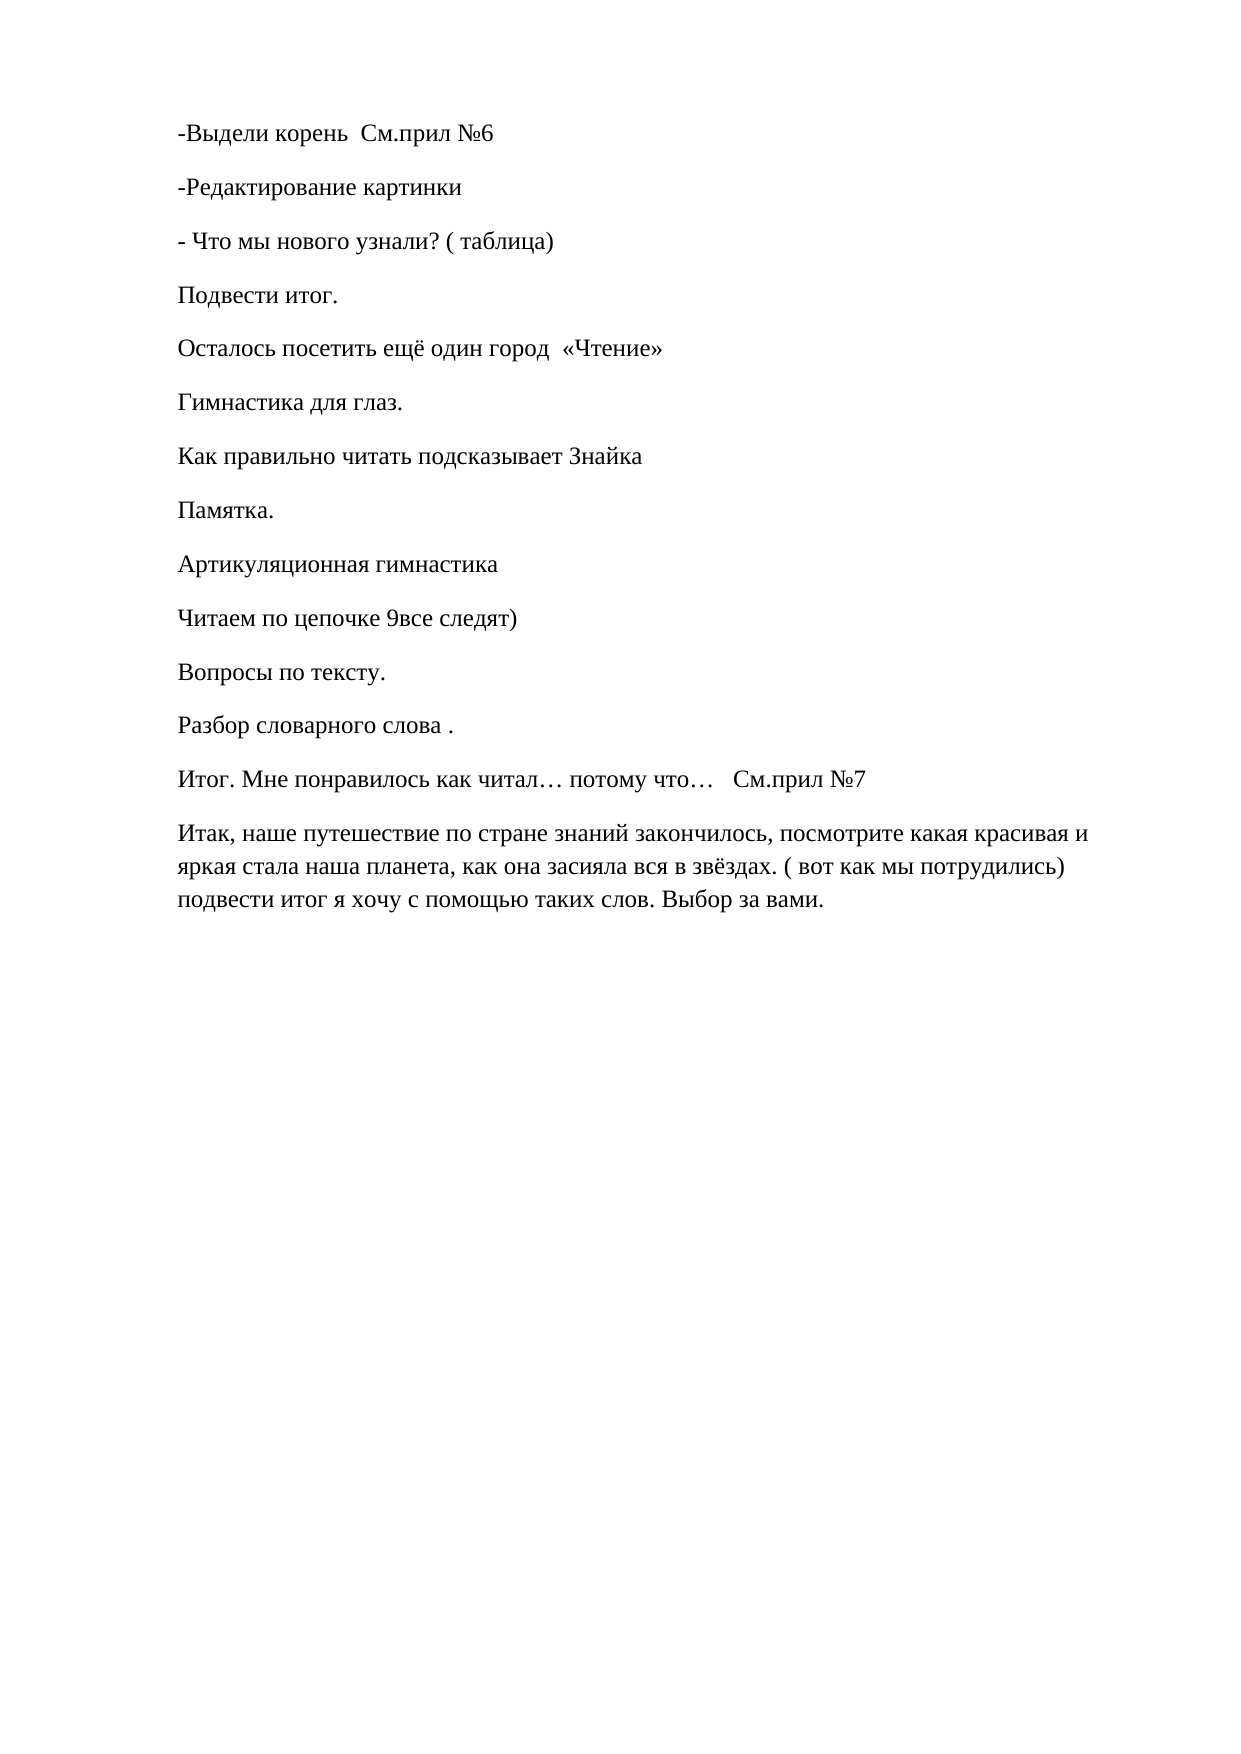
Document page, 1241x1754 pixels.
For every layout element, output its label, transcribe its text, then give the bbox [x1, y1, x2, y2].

text Как правильно читать подсказывает Знайка [177, 441, 1152, 470]
text Памятка. [177, 495, 1152, 524]
text Подвести итог. [177, 280, 1152, 308]
text Гимнастика для глаз. [177, 387, 1152, 416]
text Разбор словарного слова . [177, 711, 1152, 739]
text -Редактирование картинки [177, 172, 1152, 201]
text Вопросы по тексту. [177, 657, 1152, 685]
text -Выдели корень См.прил №6 [177, 118, 1152, 147]
text Артикуляционная гимнастика [177, 549, 1152, 578]
text Итак, наше путешествие по стране знаний закончилось, посмотрите какая красивая и яркая стала наша планета, как она засияла вся в звёздах. ( вот как мы потрудились) подвести итог я хочу с помощью таких слов. Выбор за вами. [177, 818, 1152, 913]
text Осталось посетить ещё один город «Чтение» [177, 333, 1152, 362]
text Читаем по цепочке 9все следят) [177, 603, 1152, 632]
text - Что мы нового узнали? ( таблица) [177, 226, 1152, 254]
text Итог. Мне понравилось как читал… потому что… См.прил №7 [177, 764, 1152, 793]
